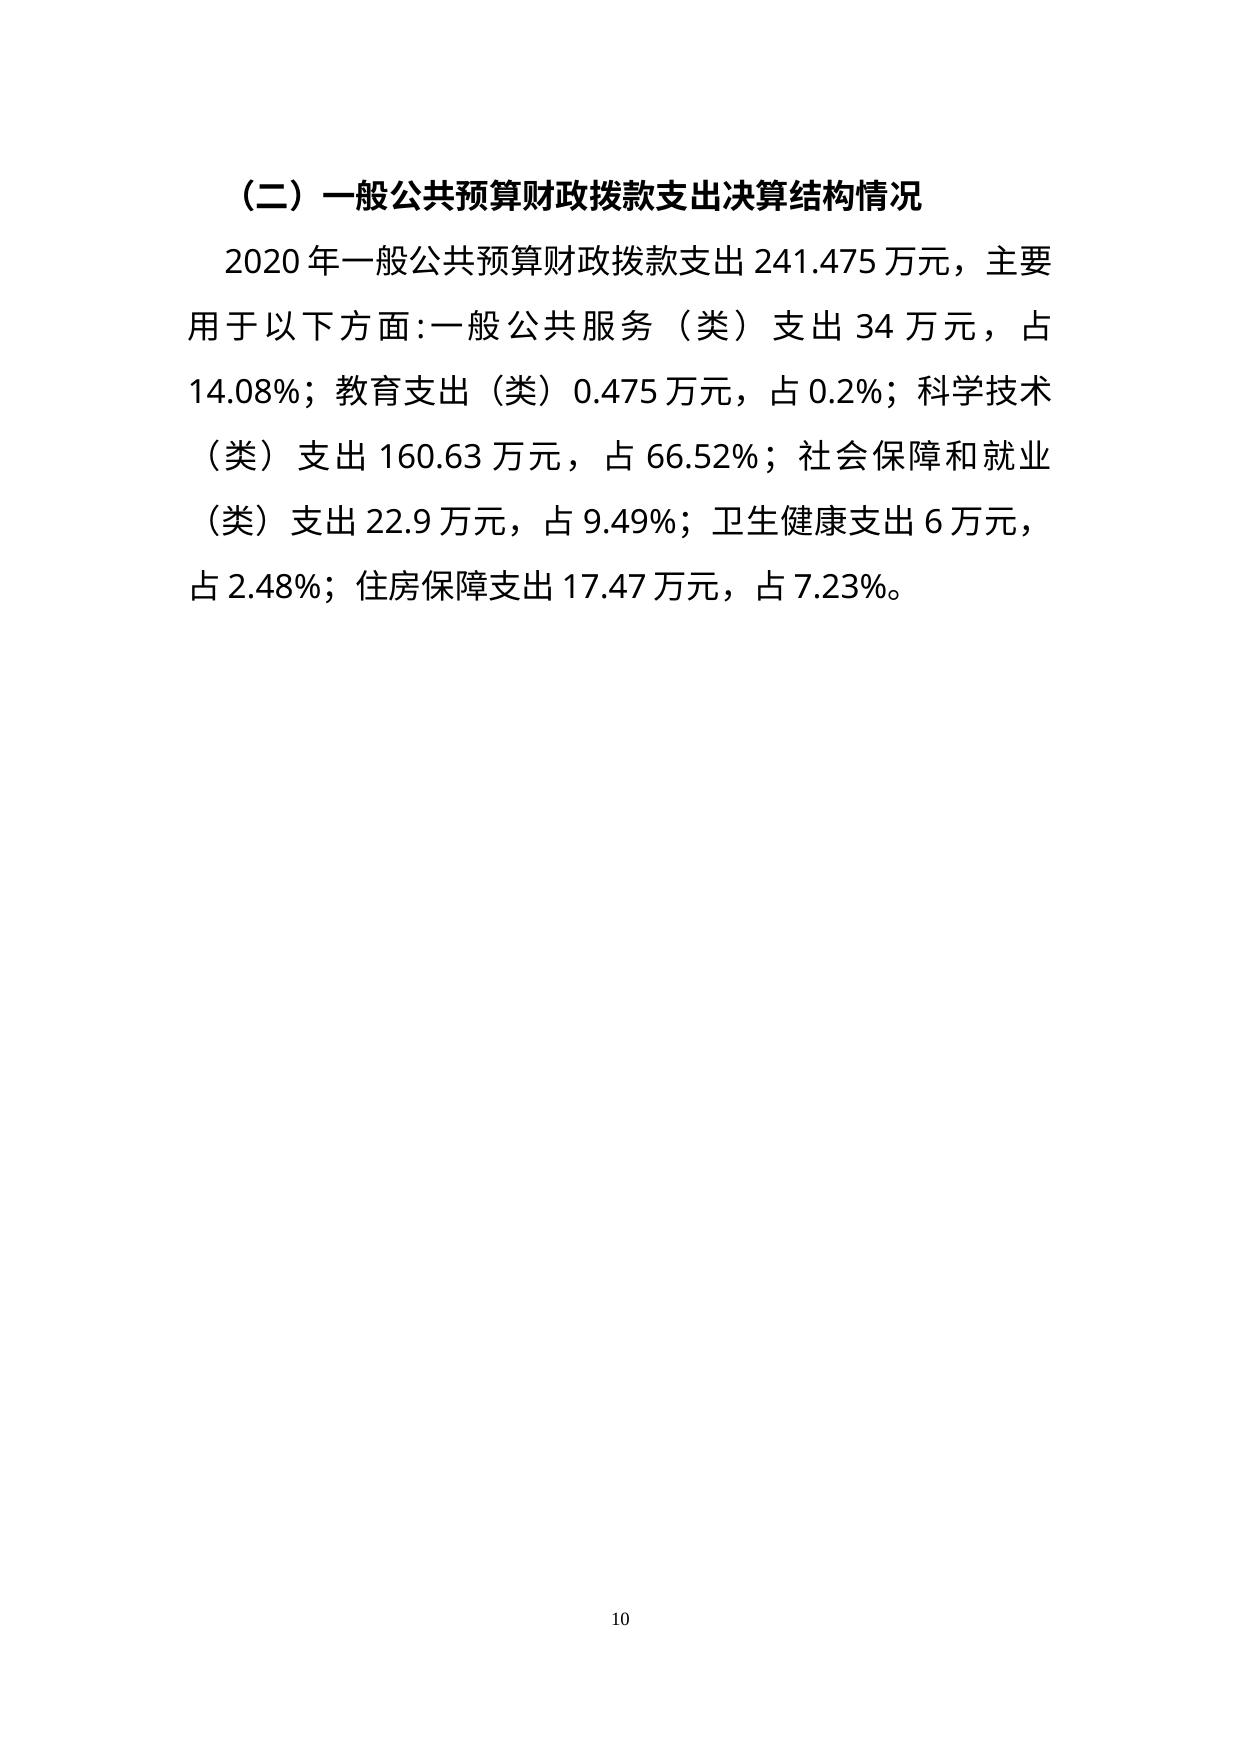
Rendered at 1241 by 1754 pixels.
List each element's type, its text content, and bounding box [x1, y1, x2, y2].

text 2020年一般公共预算财政拨款支出241.475万元，主要用于以下方面:一般公共服务（类）支出34万元，占14.08%；教育支出（类）0.475万元，占0.2%；科学技术（类）支出160.63万元，占66.52%；社会保障和就业（类）支出22.9万元，占9.49%；卫生健康支出6万元，占2.48%；住房保障支出17.47万元，占7.23%。 [187, 227, 1053, 617]
text （二）一般公共预算财政拨款支出决算结构情况 [187, 162, 1053, 227]
